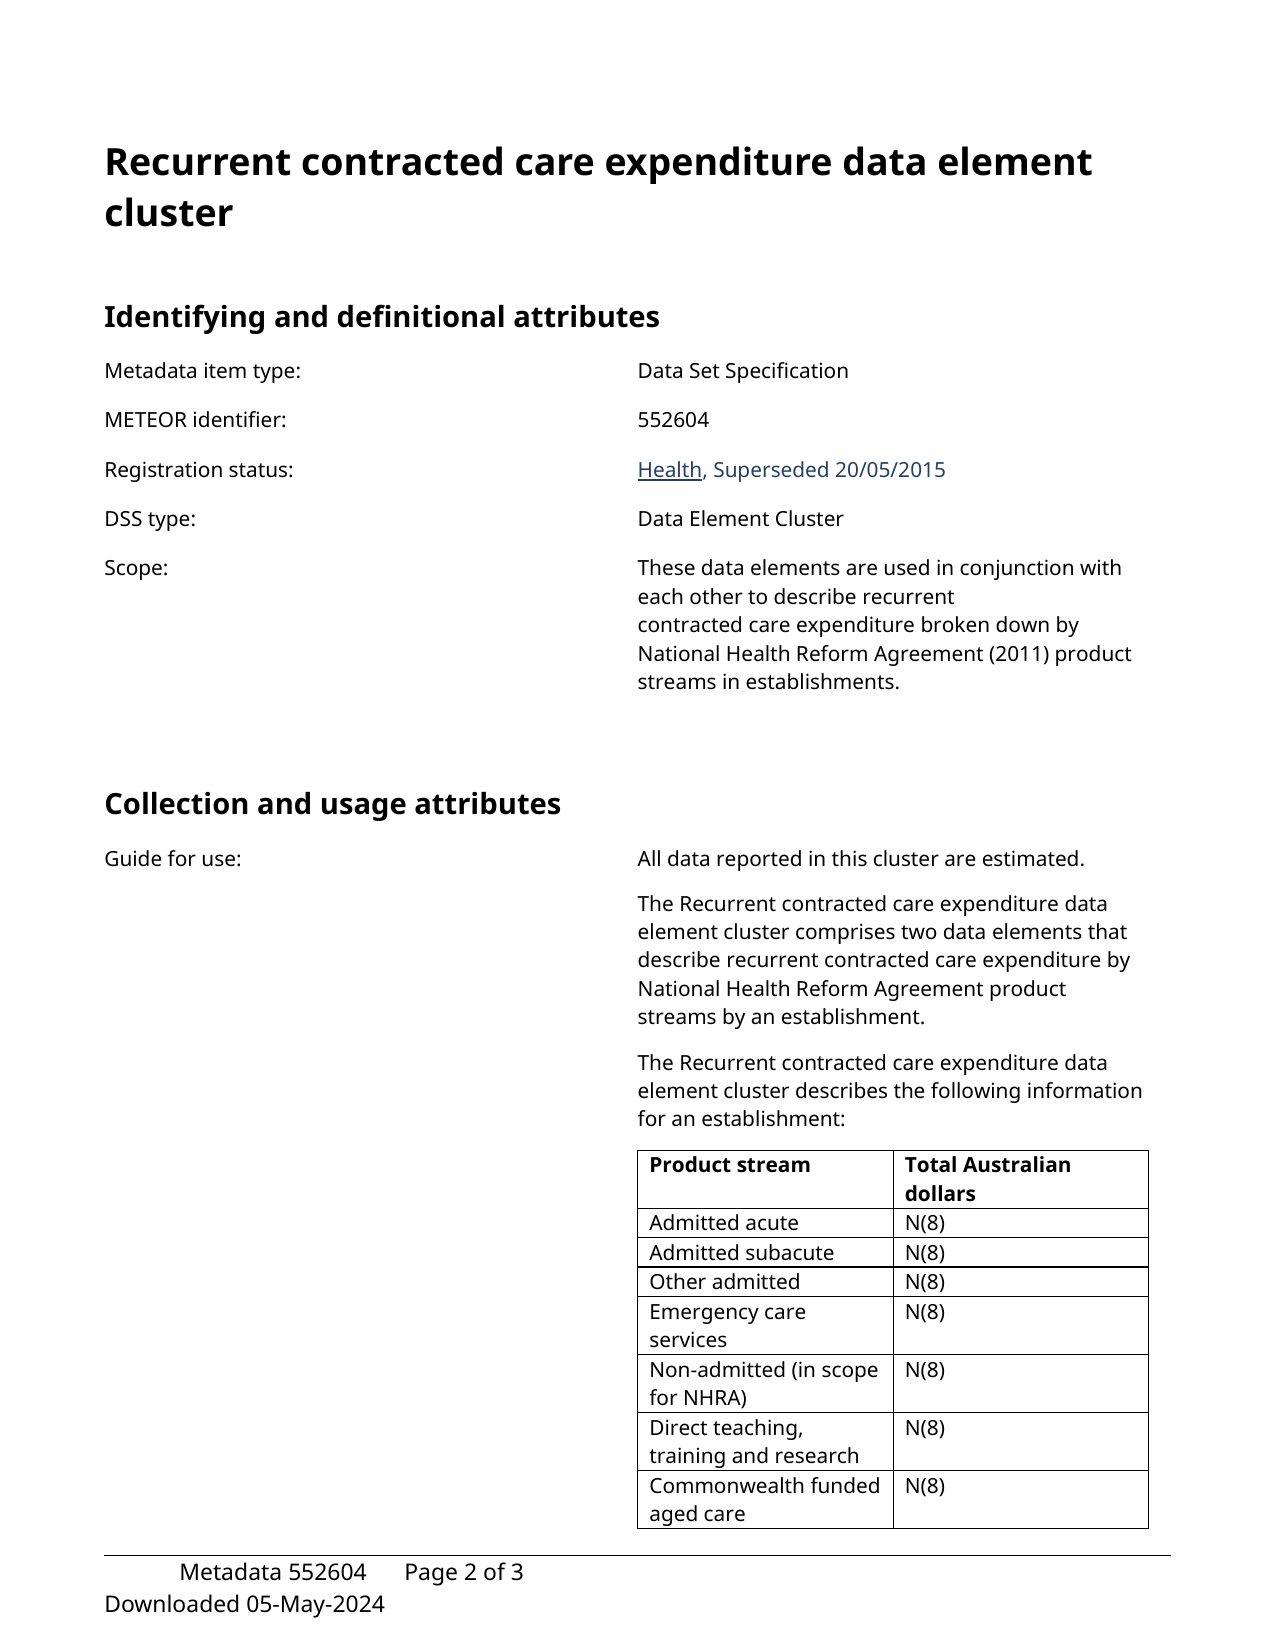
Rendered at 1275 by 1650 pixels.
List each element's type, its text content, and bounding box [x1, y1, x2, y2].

table_cell Registration status: [93, 445, 626, 494]
table_cell Guide for use: [93, 833, 626, 1539]
table_cell DSS type: [93, 494, 626, 543]
subtitle Recurrent contracted care expenditure data element cluster [104, 135, 1171, 237]
table_cell METEOR identifier: [93, 395, 626, 444]
table_cell Data Set Specification [626, 346, 1159, 395]
table_cell Metadata item type: [93, 346, 626, 395]
table_cell These data elements are used in conjunction with each other to describe recurrent contracted care expenditure broken down by National Health Reform Agreement (2011) product streams in establishments. [626, 543, 1159, 706]
table_cell Scope: [93, 543, 626, 706]
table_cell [626, 833, 1159, 1539]
table_cell Data Element Cluster [626, 494, 1159, 543]
table_cell Health, Superseded 20/05/2015 [626, 445, 1159, 494]
table_header Collection and usage attributes [93, 737, 1159, 833]
table_header Identifying and definitional attributes [93, 250, 1159, 346]
table_cell 552604 [626, 395, 1159, 444]
